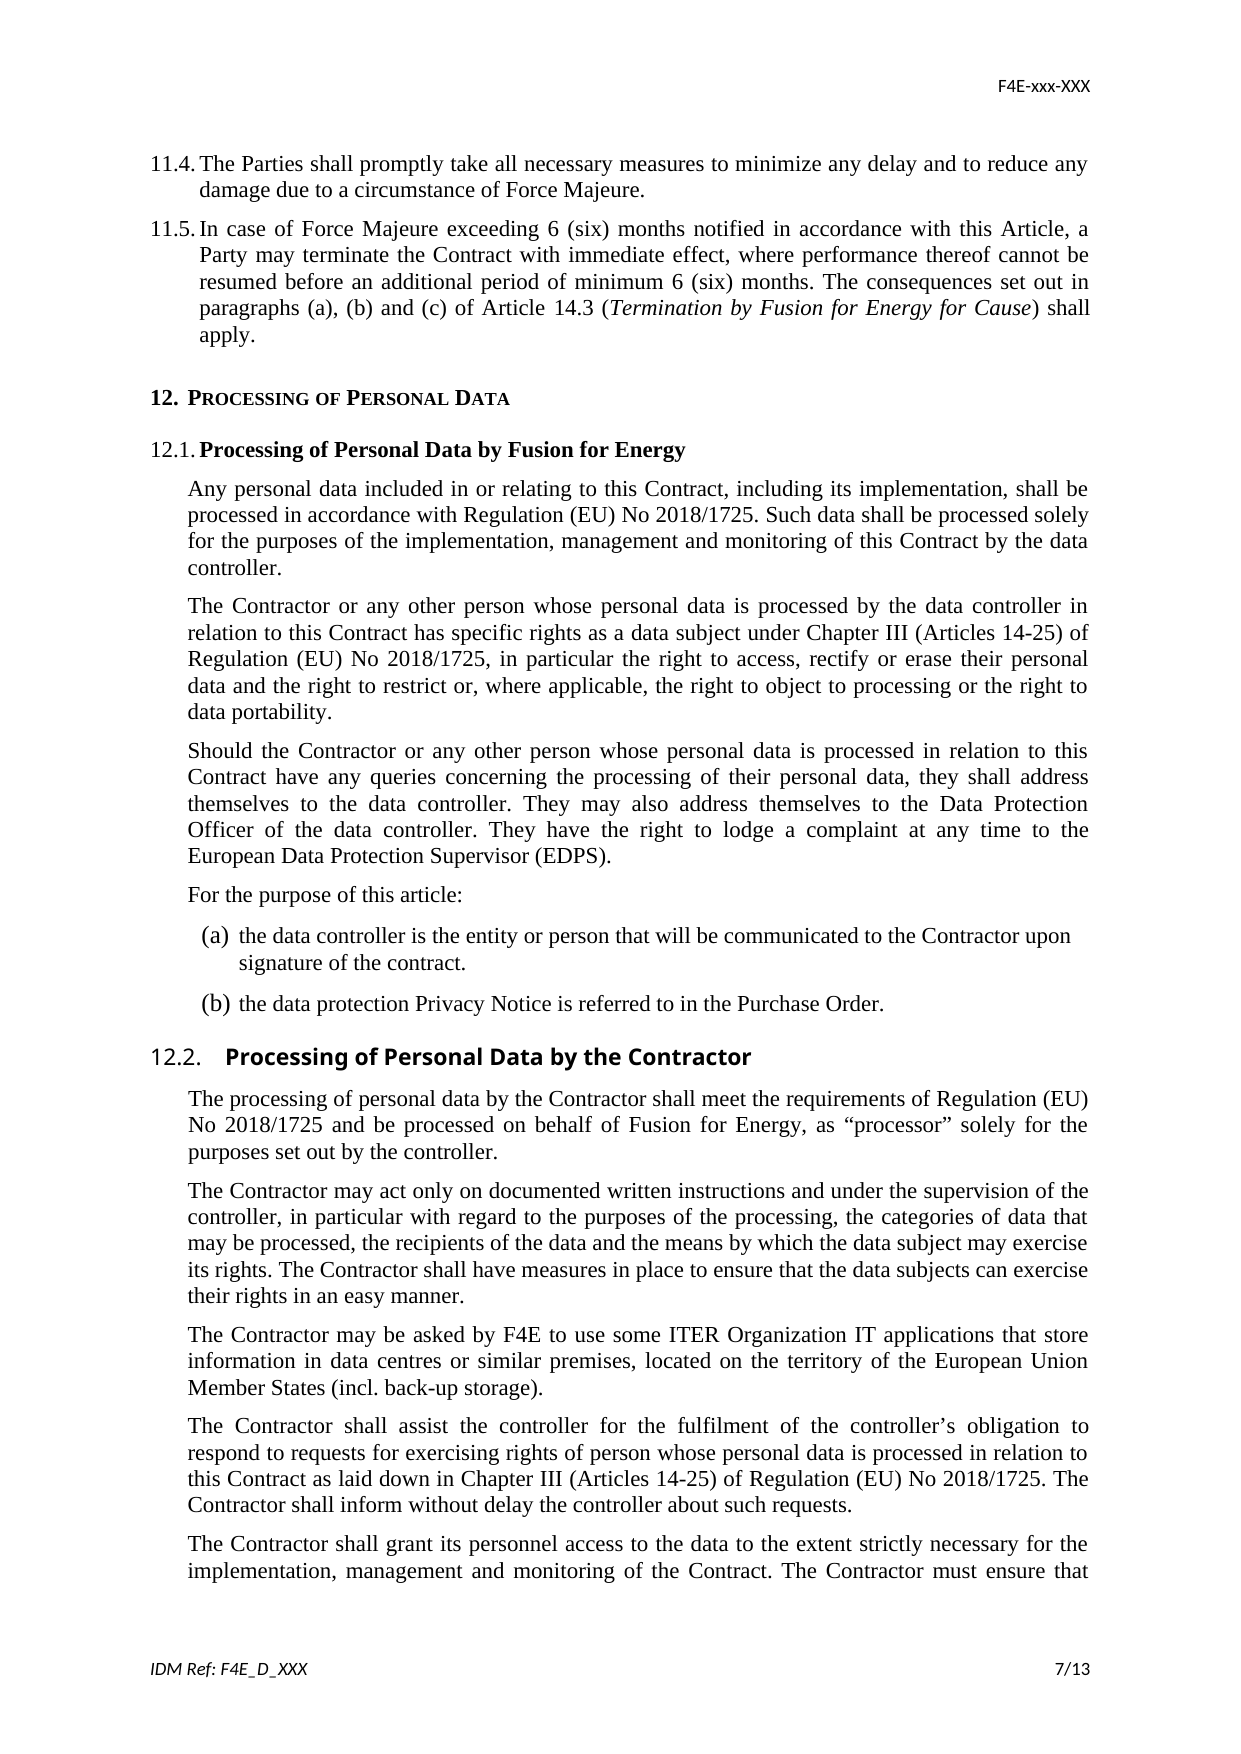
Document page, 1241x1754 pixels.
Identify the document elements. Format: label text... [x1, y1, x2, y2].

text Should the Contractor or any other person whose personal data is processed in relation to this Contract have any queries concerning the processing of their personal data, they shall address themselves to the data controller. They may also address themselves to the Data Protection Officer of the data controller. They have the right to lodge a complaint at any time to the European Data Protection Supervisor (EDPS). [187, 737, 1090, 869]
list Processing of Personal Data by Fusion for Energy [150, 436, 1090, 462]
list Processing of Personal Data by the Contractor [150, 1041, 1090, 1073]
text The processing of personal data by the Contractor shall meet the requirements of Regulation (EU) No 2018/1725 and be processed on behalf of Fusion for Energy, as “processor” solely for the purposes set out by the controller. [188, 1085, 1090, 1164]
text The Contractor shall assist the controller for the fulfilment of the controller’s obligation to respond to requests for exercising rights of person whose personal data is processed in relation to this Contract as laid down in Chapter III (Articles 14-25) of Regulation (EU) No 2018/1725. The Contractor shall inform without delay the controller about such requests. [187, 1412, 1090, 1518]
list the data protection Privacy Notice is referred to in the Purchase Order. [201, 988, 1090, 1016]
list The Parties shall promptly take all necessary measures to minimize any delay and to reduce any damage due to a circumstance of Force Majeure. [150, 150, 1090, 203]
text For the purpose of this article: [150, 881, 1090, 907]
text The Contractor may act only on documented written instructions and under the supervision of the controller, in particular with regard to the purposes of the processing, the categories of data that may be processed, the recipients of the data and the means by which the data subject may exercise its rights. The Contractor shall have measures in place to ensure that the data subjects can exercise their rights in an easy manner. [187, 1177, 1090, 1308]
list the data controller is the entity or person that will be communicated to the Contractor upon signature of the contract. [201, 920, 1090, 975]
text Any personal data included in or relating to this Contract, including its implementation, shall be processed in accordance with Regulation (EU) No 2018/1725. Such data shall be processed solely for the purposes of the implementation, management and monitoring of this Contract by the data controller. [187, 475, 1090, 580]
text The Contractor or any other person whose personal data is processed by the data controller in relation to this Contract has specific rights as a data subject under Chapter III (Articles 14-25) of Regulation (EU) No 2018/1725, in particular the right to access, rectify or erase their personal data and the right to restrict or, where applicable, the right to object to processing or the right to data portability. [187, 593, 1090, 724]
list In case of Force Majeure exceeding 6 (six) months notified in accordance with this Article, a Party may terminate the Contract with immediate effect, where performance thereof cannot be resumed before an additional period of minimum 6 (six) months. The consequences set out in paragraphs (a), (b) and (c) of Article 14.3 (Termination by Fusion for Energy for Cause) shall apply. [150, 215, 1090, 347]
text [187, 1530, 1090, 1583]
list Processing of Personal Data [150, 384, 1090, 411]
text The Contractor may be asked by F4E to use some ITER Organization IT applications that store information in data centres or similar premises, located on the territory of the European Union Member States (incl. back-up storage). [187, 1321, 1090, 1400]
